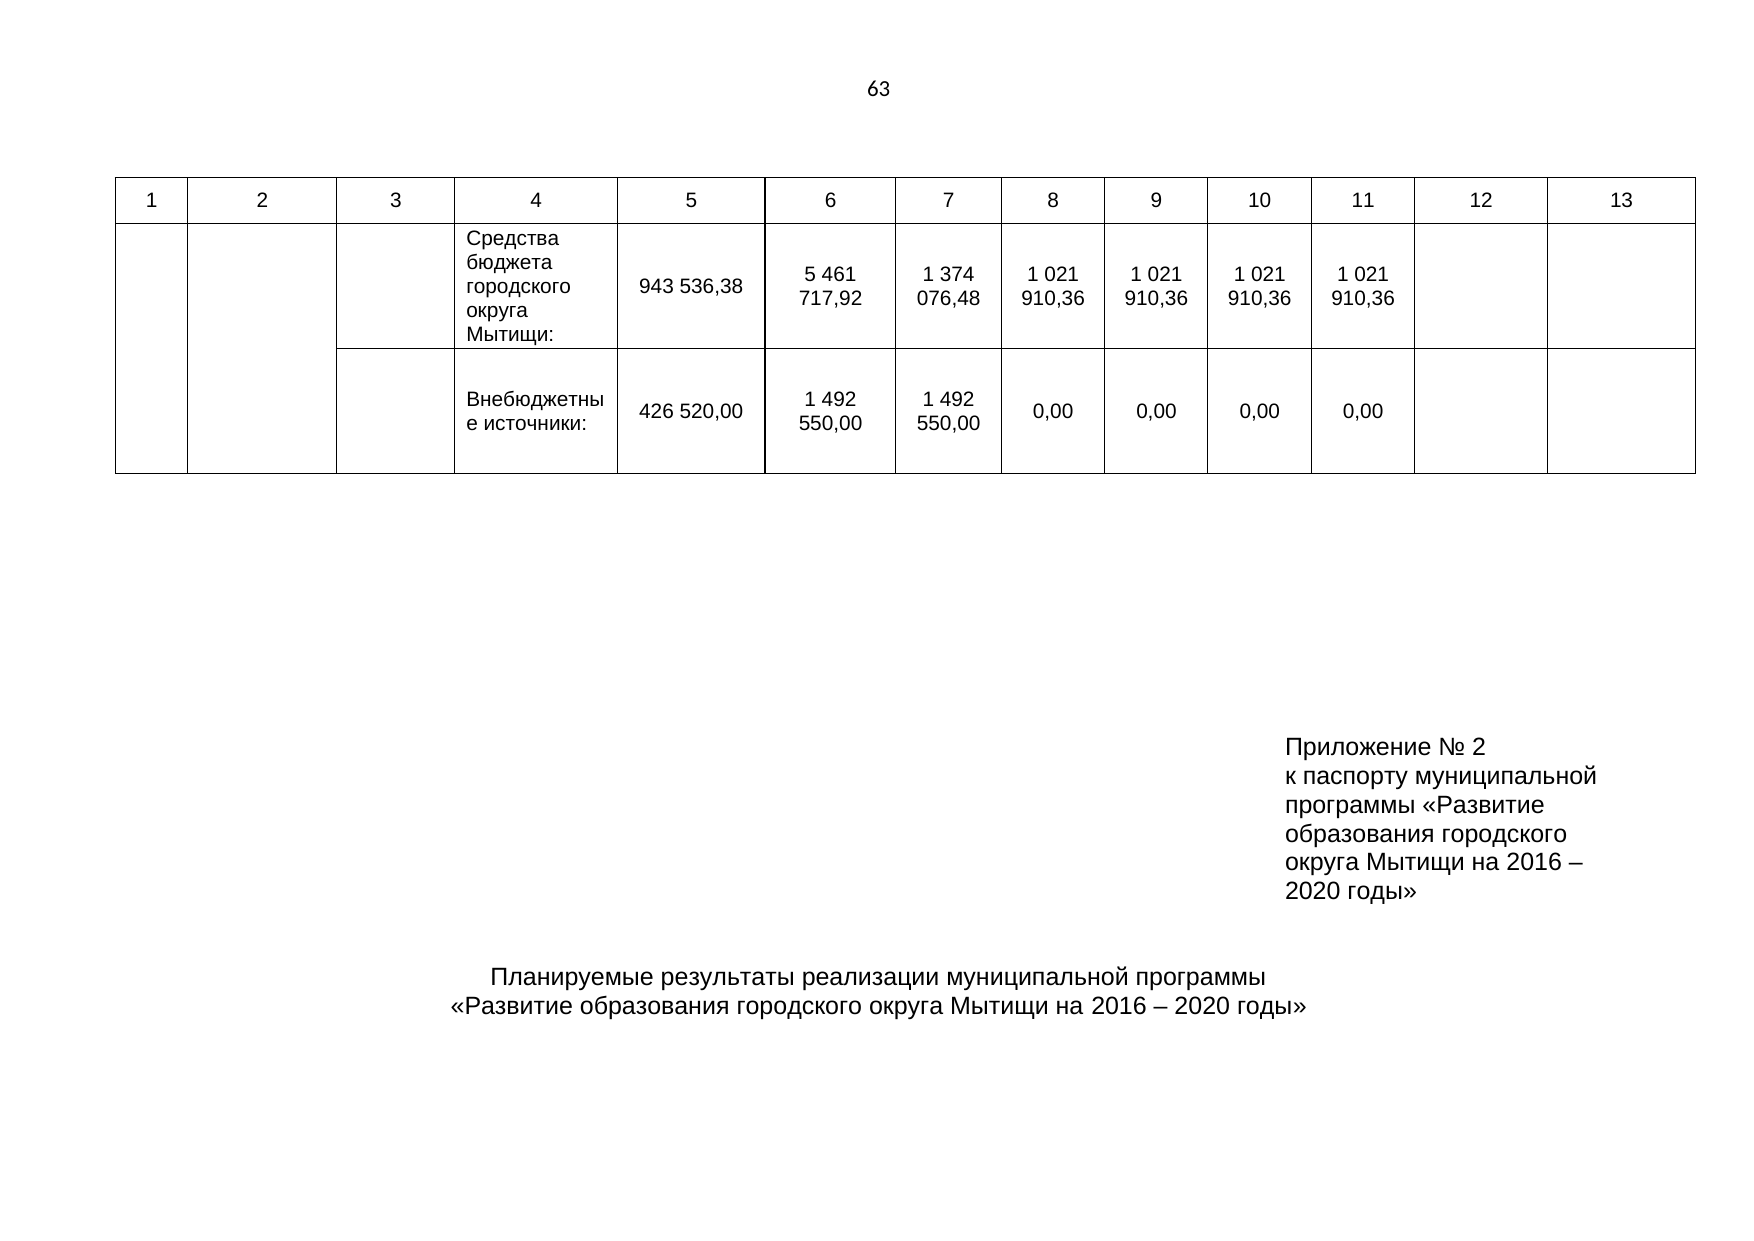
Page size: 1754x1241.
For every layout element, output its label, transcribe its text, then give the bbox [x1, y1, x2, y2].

table_cell 1 492 550,00 [896, 349, 1001, 472]
table_header 8 [1002, 178, 1104, 222]
table_cell 1 021 910,36 [1312, 224, 1414, 347]
table_header 12 [1415, 178, 1547, 222]
table_cell 943 536,38 [618, 224, 764, 347]
table_header 1 [116, 178, 187, 222]
text «Развитие образования городского округа Мытищи на 2016 – 2020 годы» [118, 991, 1639, 1020]
table_header 2 [188, 178, 336, 222]
text Приложение № 2 [708, 732, 1639, 761]
table_header 6 [766, 178, 895, 222]
text Планируемые результаты реализации муниципальной программы [118, 962, 1639, 991]
text к паспорту муниципальной программы «Развитие образования городского округа Мытищи на 2016 – 2020 годы» [1285, 761, 1639, 905]
table_cell [1415, 224, 1547, 347]
table_cell Средства бюджета городского округа Мытищи: [455, 224, 617, 347]
table_cell 1 492 550,00 [766, 349, 895, 472]
table_cell 1 021 910,36 [1208, 224, 1311, 347]
table_cell [337, 349, 454, 472]
table_cell [1548, 224, 1695, 347]
table_header 11 [1312, 178, 1414, 222]
table_header 9 [1105, 178, 1207, 222]
table_header 7 [896, 178, 1001, 222]
table_cell Внебюджетные источники: [455, 349, 617, 472]
table_cell 1 021 910,36 [1105, 224, 1207, 347]
table_cell [337, 224, 454, 347]
table_header 3 [337, 178, 454, 222]
table_cell 1 021 910,36 [1002, 224, 1104, 347]
table_header 5 [618, 178, 764, 222]
table_header 4 [455, 178, 617, 222]
table_cell 426 520,00 [618, 349, 764, 472]
table_cell 0,00 [1208, 349, 1311, 472]
table_header 10 [1208, 178, 1311, 222]
table_cell 0,00 [1312, 349, 1414, 472]
table_cell 0,00 [1002, 349, 1104, 472]
table_header 13 [1548, 178, 1695, 222]
table_cell 5 461 717,92 [766, 224, 895, 347]
table_cell 1 374 076,48 [896, 224, 1001, 347]
table_cell [1415, 349, 1547, 472]
table_cell 0,00 [1105, 349, 1207, 472]
table_cell [1548, 349, 1695, 472]
